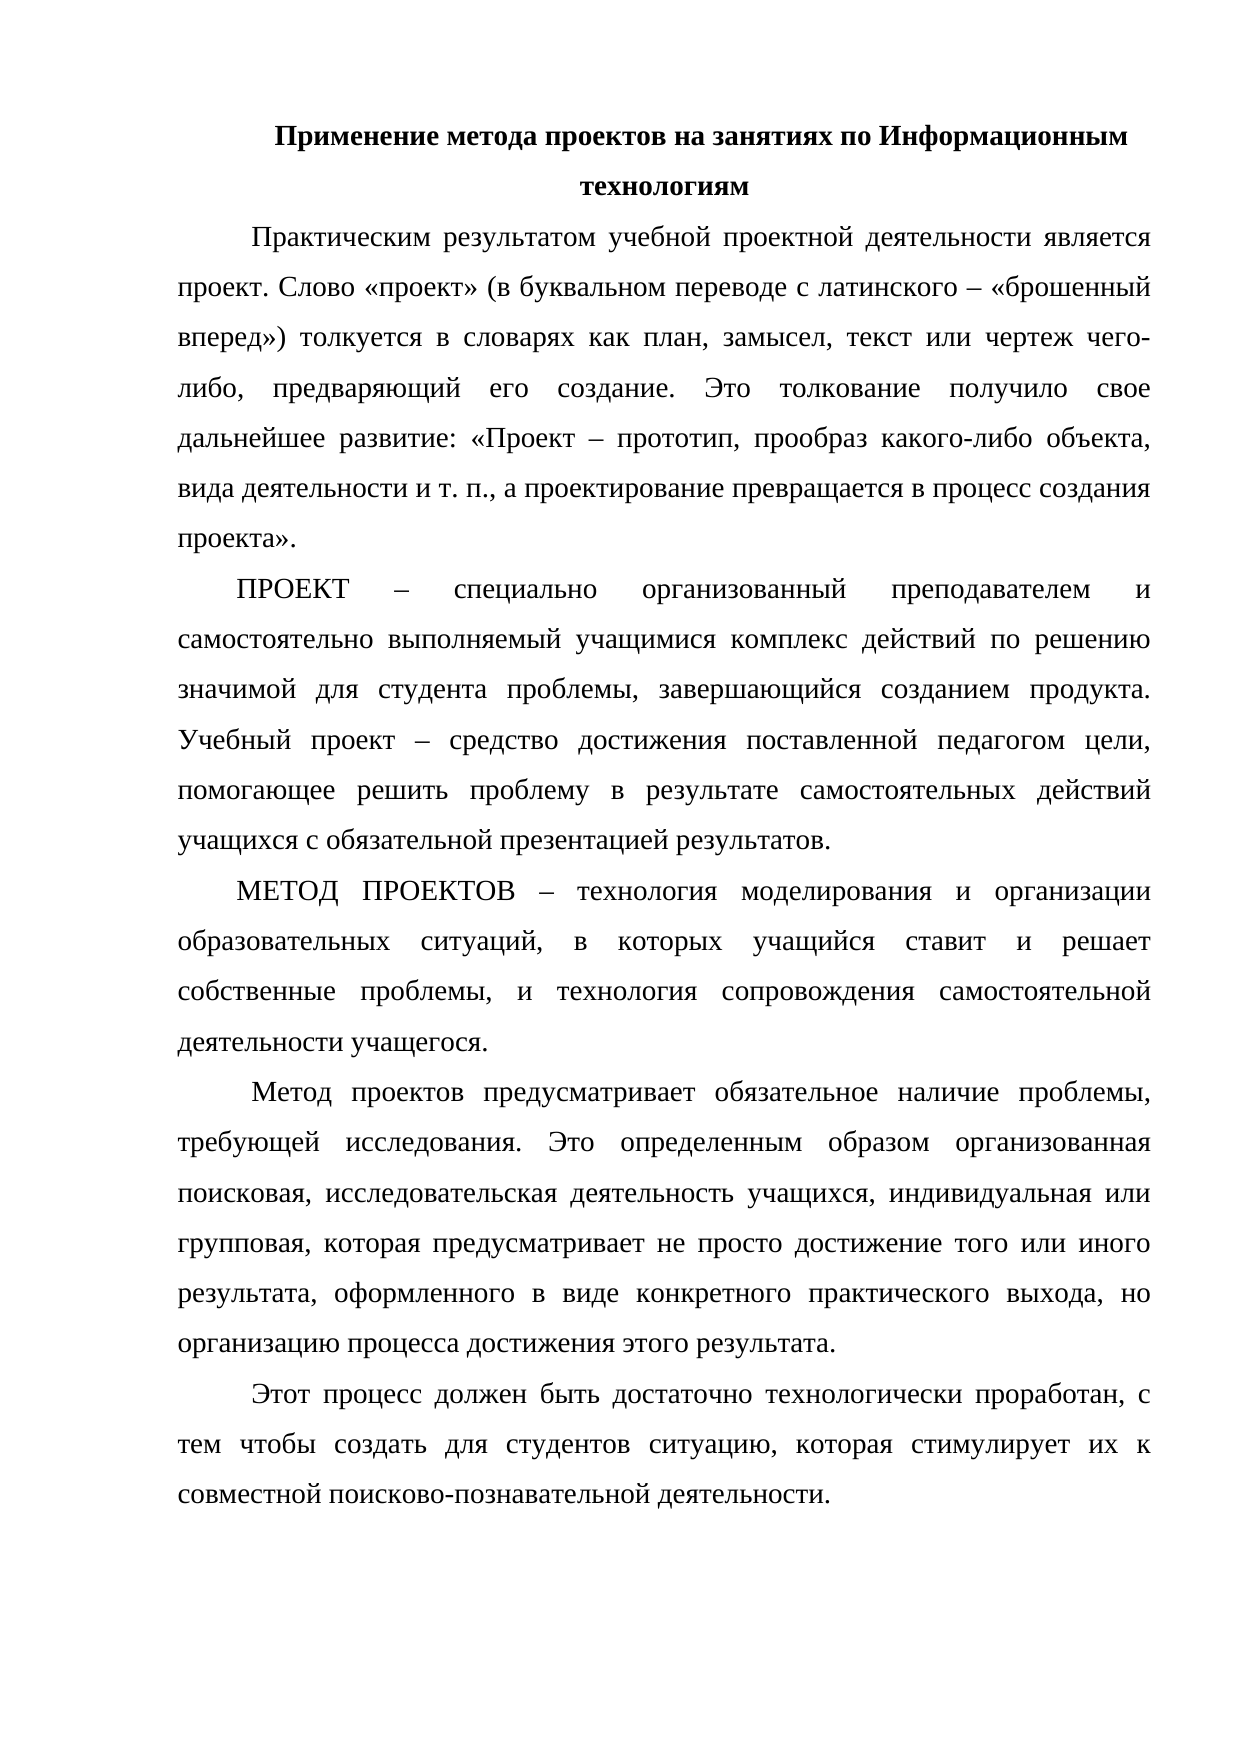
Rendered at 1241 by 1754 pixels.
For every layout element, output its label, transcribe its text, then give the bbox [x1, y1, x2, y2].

text Применение метода проектов на занятиях по Информационным технологиям [177, 118, 1152, 202]
text ПРОЕКТ – специально организованный преподавателем и самостоятельно выполняемый учащимися комплекс действий по решению значимой для студента проблемы, завершающийся созданием продукта. Учебный проект – средство достижения поставленной педагогом цели, помогающее решить проблему в результате самостоятельных действий учащихся с обязательной презентацией результатов. [177, 571, 1152, 856]
text МЕТОД ПРОЕКТОВ – технология моделирования и организации образовательных ситуаций, в которых учащийся ставит и решает собственные проблемы, и технология сопровождения самостоятельной деятельности учащегося. [177, 873, 1152, 1057]
text Метод проектов предусматривает обязательное наличие проблемы, требующей исследования. Это определенным образом организованная поисковая, исследовательская деятельность учащихся, индивидуальная или групповая, которая предусматривает не просто достижение того или иного результата, оформленного в виде конкретного практического выхода, но организацию процесса достижения этого результата. [177, 1074, 1152, 1359]
text Практическим результатом учебной проектной деятельности является проект. Слово «проект» (в буквальном переводе с латинского – «брошенный вперед») толкуется в словарях как план, замысел, текст или чертеж чего-либо, предваряющий его создание. Это толкование получило свое дальнейшее развитие: «Проект – прототип, прообраз какого-либо объекта, вида деятельности и т. п., а проектирование превращается в процесс создания проекта». [177, 219, 1152, 554]
text Этот процесс должен быть достаточно технологически проработан, с тем чтобы создать для студентов ситуацию, которая стимулирует их к совместной поисково-познавательной деятельности. [177, 1376, 1152, 1510]
